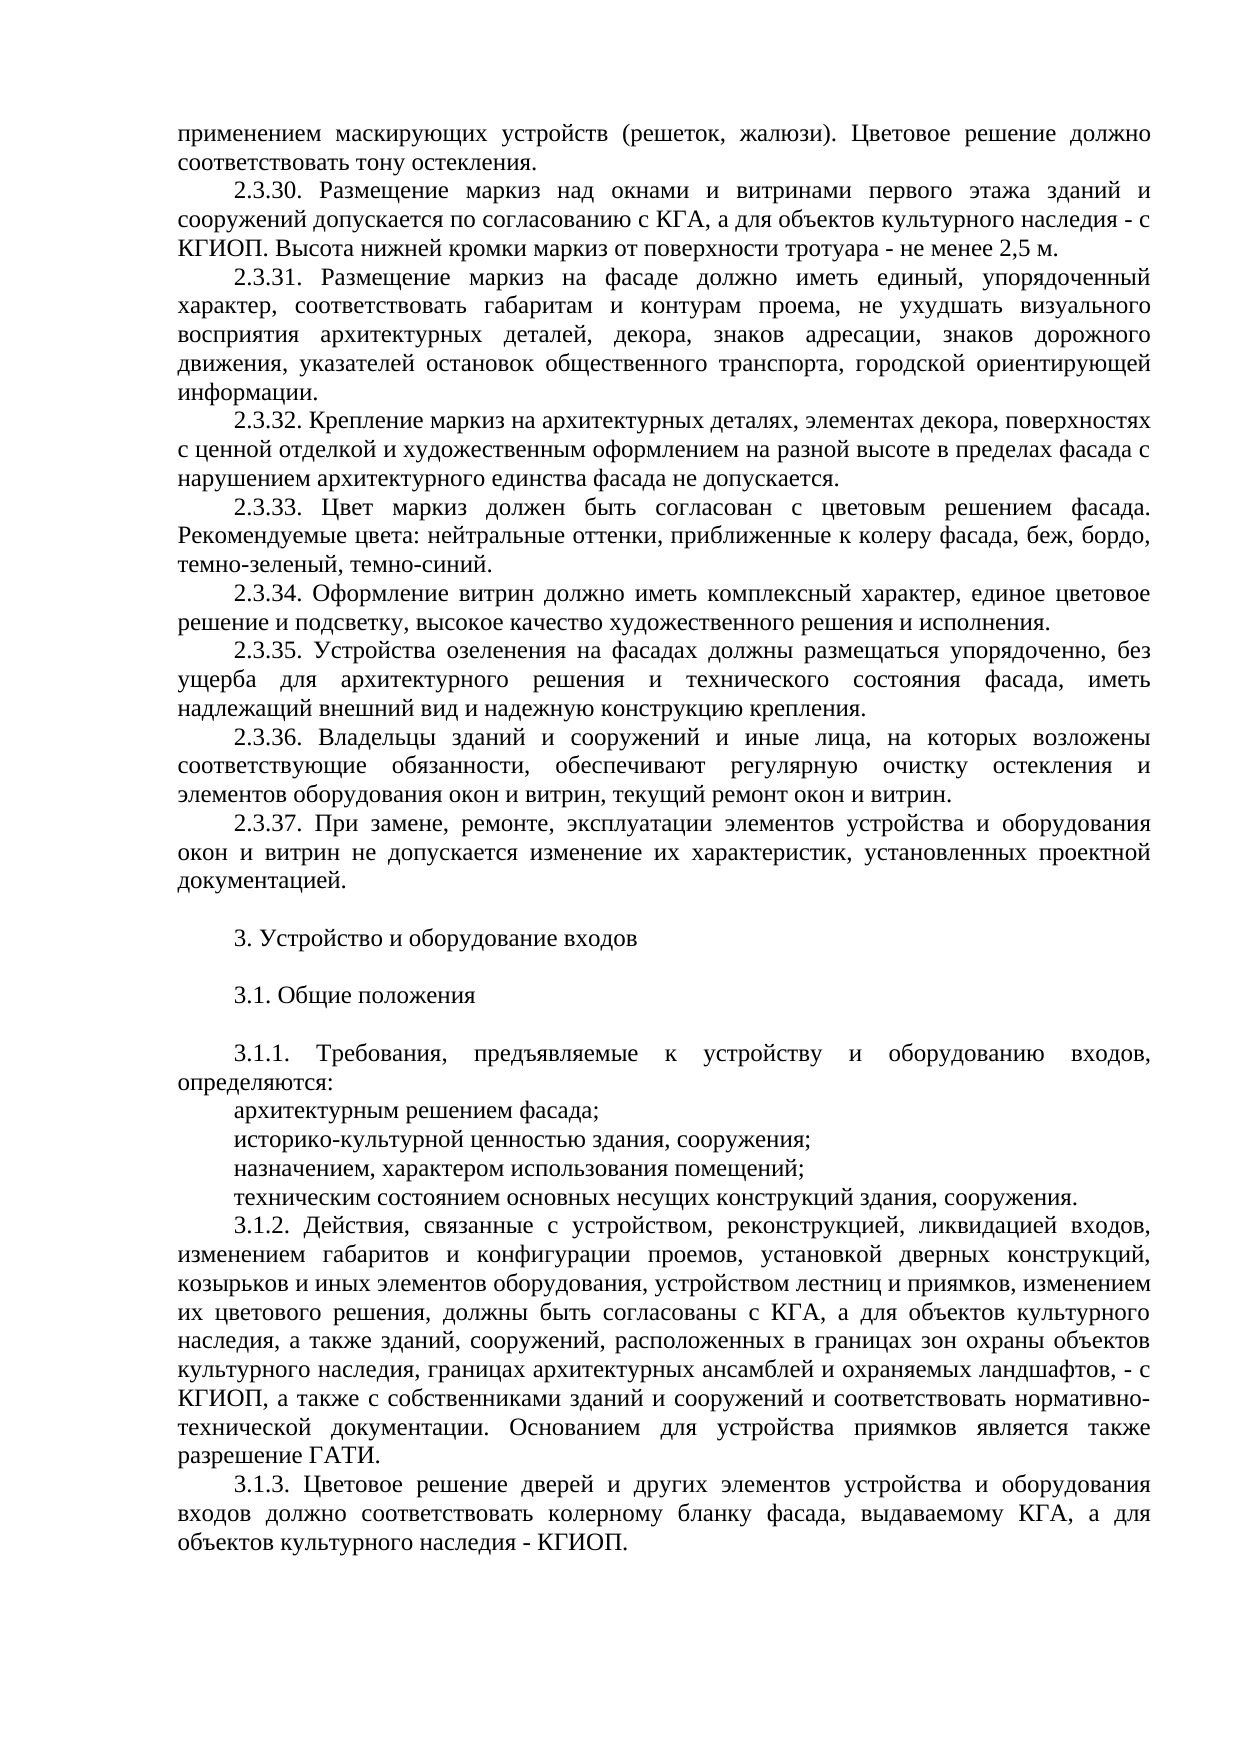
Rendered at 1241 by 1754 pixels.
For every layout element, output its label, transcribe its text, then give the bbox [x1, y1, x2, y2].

text 2.3.35. Устройства озеленения на фасадах должны размещаться упорядоченно, без ущерба для архитектурного решения и технического состояния фасада, иметь надлежащий внешний вид и надежную конструкцию крепления. [177, 636, 1152, 722]
text назначением, характером использования помещений; [177, 1153, 1152, 1182]
text 2.3.33. Цвет маркиз должен быть согласован с цветовым решением фасада. Рекомендуемые цвета: нейтральные оттенки, приближенные к колеру фасада, беж, бордо, темно-зеленый, темно-синий. [177, 492, 1152, 578]
text 3.1. Общие положения [177, 981, 1152, 1009]
text 2.3.34. Оформление витрин должно иметь комплексный характер, единое цветовое решение и подсветку, высокое качество художественного решения и исполнения. [177, 578, 1152, 636]
text 2.3.37. При замене, ремонте, эксплуатации элементов устройства и оборудования окон и витрин не допускается изменение их характеристик, установленных проектной документацией. [177, 808, 1152, 894]
text 3. Устройство и оборудование входов [177, 923, 1152, 952]
text 2.3.36. Владельцы зданий и сооружений и иные лица, на которых возложены соответствующие обязанности, обеспечивают регулярную очистку остекления и элементов оборудования окон и витрин, текущий ремонт окон и витрин. [177, 722, 1152, 808]
text 3.1.2. Действия, связанные с устройством, реконструкцией, ликвидацией входов, изменением габаритов и конфигурации проемов, установкой дверных конструкций, козырьков и иных элементов оборудования, устройством лестниц и приямков, изменением их цветового решения, должны быть согласованы с КГА, а для объектов культурного наследия, а также зданий, сооружений, расположенных в границах зон охраны объектов культурного наследия, границах архитектурных ансамблей и охраняемых ландшафтов, - с КГИОП, а также с собственниками зданий и сооружений и соответствовать нормативно-технической документации. Основанием для устройства приямков является также разрешение ГАТИ. [177, 1211, 1152, 1469]
text 2.3.31. Размещение маркиз на фасаде должно иметь единый, упорядоченный характер, соответствовать габаритам и контурам проема, не ухудшать визуального восприятия архитектурных деталей, декора, знаков адресации, знаков дорожного движения, указателей остановок общественного транспорта, городской ориентирующей информации. [177, 262, 1152, 406]
text архитектурным решением фасада; [177, 1096, 1152, 1124]
text техническим состоянием основных несущих конструкций здания, сооружения. [177, 1182, 1152, 1211]
text 2.3.32. Крепление маркиз на архитектурных деталях, элементах декора, поверхностях с ценной отделкой и художественным оформлением на разной высоте в пределах фасада с нарушением архитектурного единства фасада не допускается. [177, 406, 1152, 492]
text 2.3.30. Размещение маркиз над окнами и витринами первого этажа зданий и сооружений допускается по согласованию с КГА, а для объектов культурного наследия - с КГИОП. Высота нижней кромки маркиз от поверхности тротуара - не менее 2,5 м. [177, 176, 1152, 262]
text 3.1.1. Требования, предъявляемые к устройству и оборудованию входов, определяются: [177, 1038, 1152, 1096]
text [177, 118, 1152, 176]
text 3.1.3. Цветовое решение дверей и других элементов устройства и оборудования входов должно соответствовать колерному бланку фасада, выдаваемому КГА, а для объектов культурного наследия - КГИОП. [177, 1469, 1152, 1556]
text историко-культурной ценностью здания, сооружения; [177, 1124, 1152, 1153]
